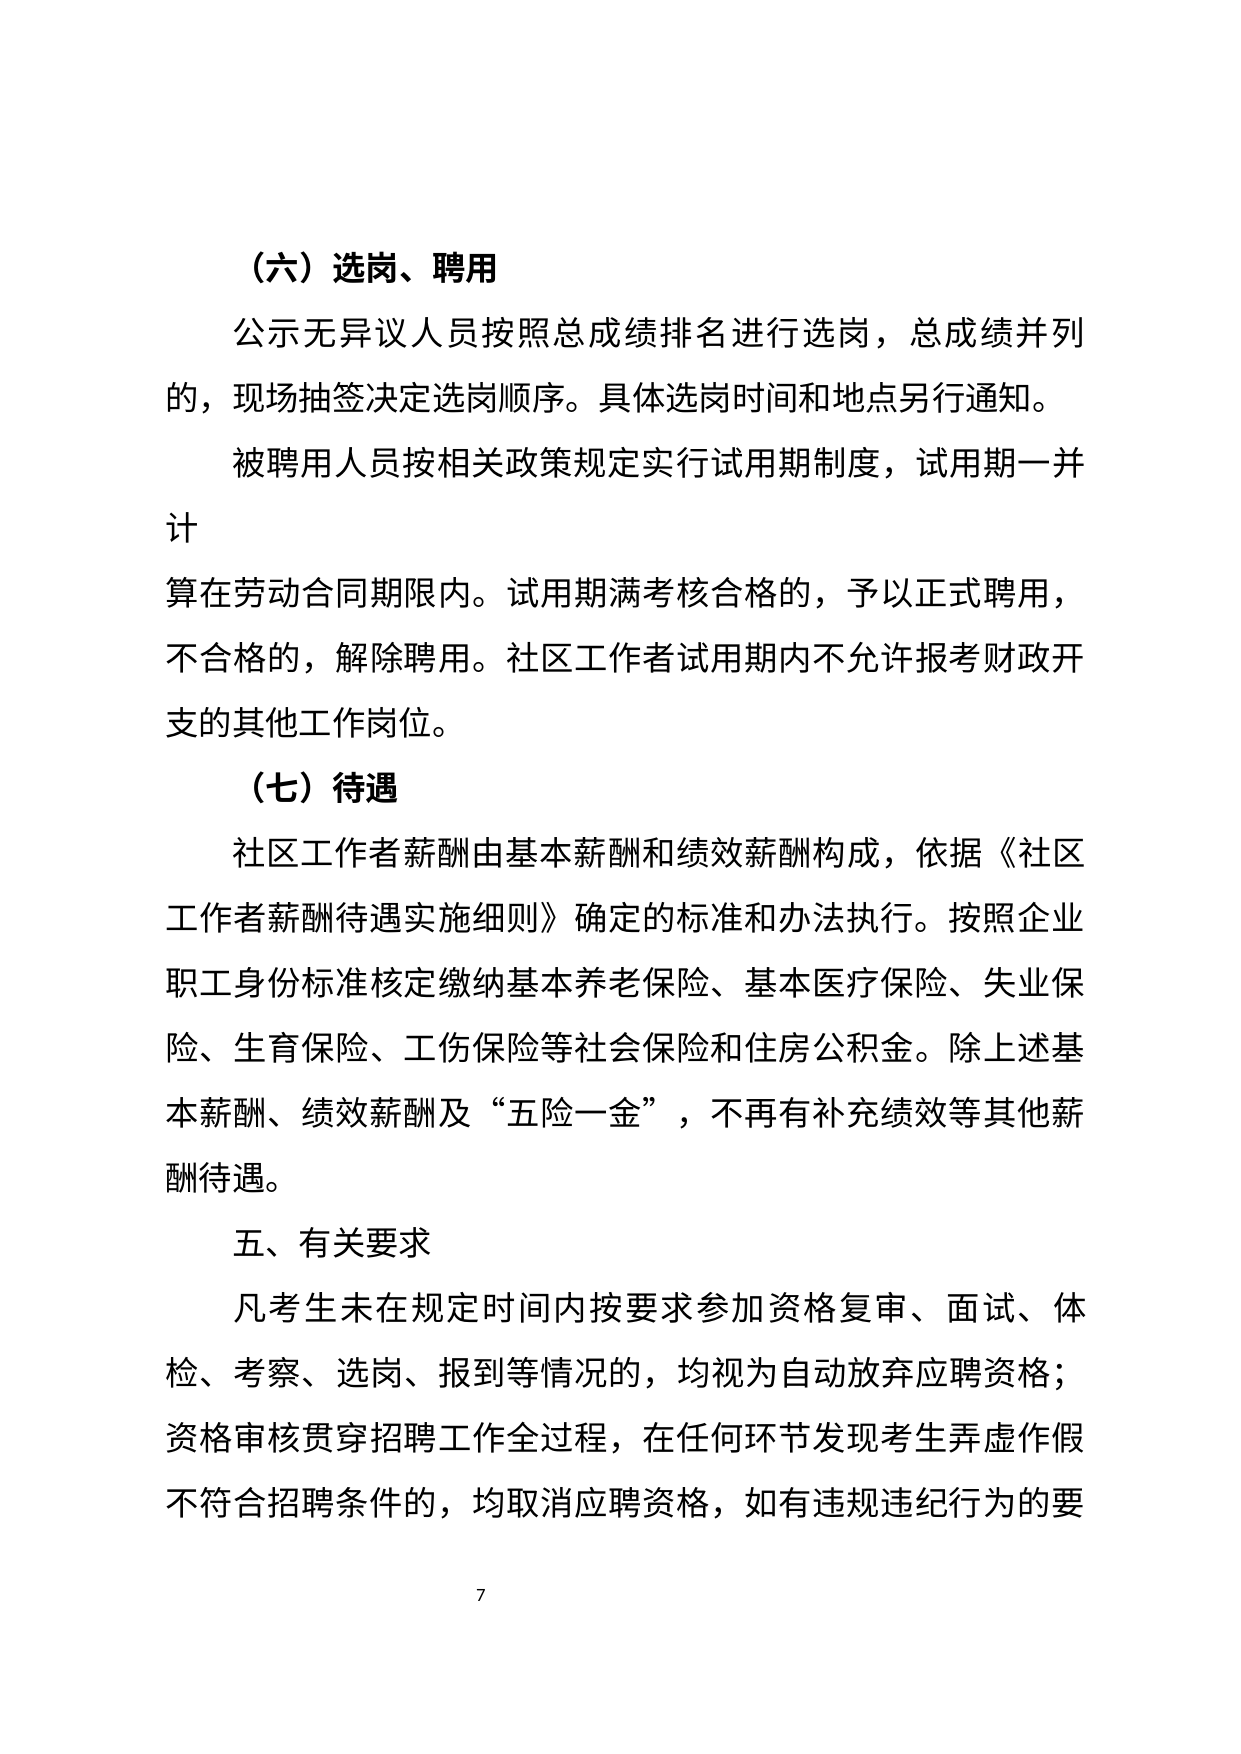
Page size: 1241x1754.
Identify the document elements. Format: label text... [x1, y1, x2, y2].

text （七）待遇 [165, 753, 1087, 818]
text 公示无异议人员按照总成绩排名进行选岗，总成绩并列的，现场抽签决定选岗顺序。具体选岗时间和地点另行通知。 [165, 298, 1087, 428]
text 算在劳动合同期限内。试用期满考核合格的，予以正式聘用，不合格的，解除聘用。社区工作者试用期内不允许报考财政开支的其他工作岗位。 [165, 558, 1087, 753]
text 五、有关要求 [165, 1208, 1087, 1273]
text 被聘用人员按相关政策规定实行试用期制度，试用期一并计 [165, 428, 1087, 558]
text （六）选岗、聘用 [165, 233, 1087, 298]
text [165, 1273, 1087, 1533]
text 社区工作者薪酬由基本薪酬和绩效薪酬构成，依据《社区工作者薪酬待遇实施细则》确定的标准和办法执行。按照企业职工身份标准核定缴纳基本养老保险、基本医疗保险、失业保险、生育保险、工伤保险等社会保险和住房公积金。除上述基本薪酬、绩效薪酬及“五险一金”，不再有补充绩效等其他薪酬待遇。 [165, 818, 1087, 1208]
